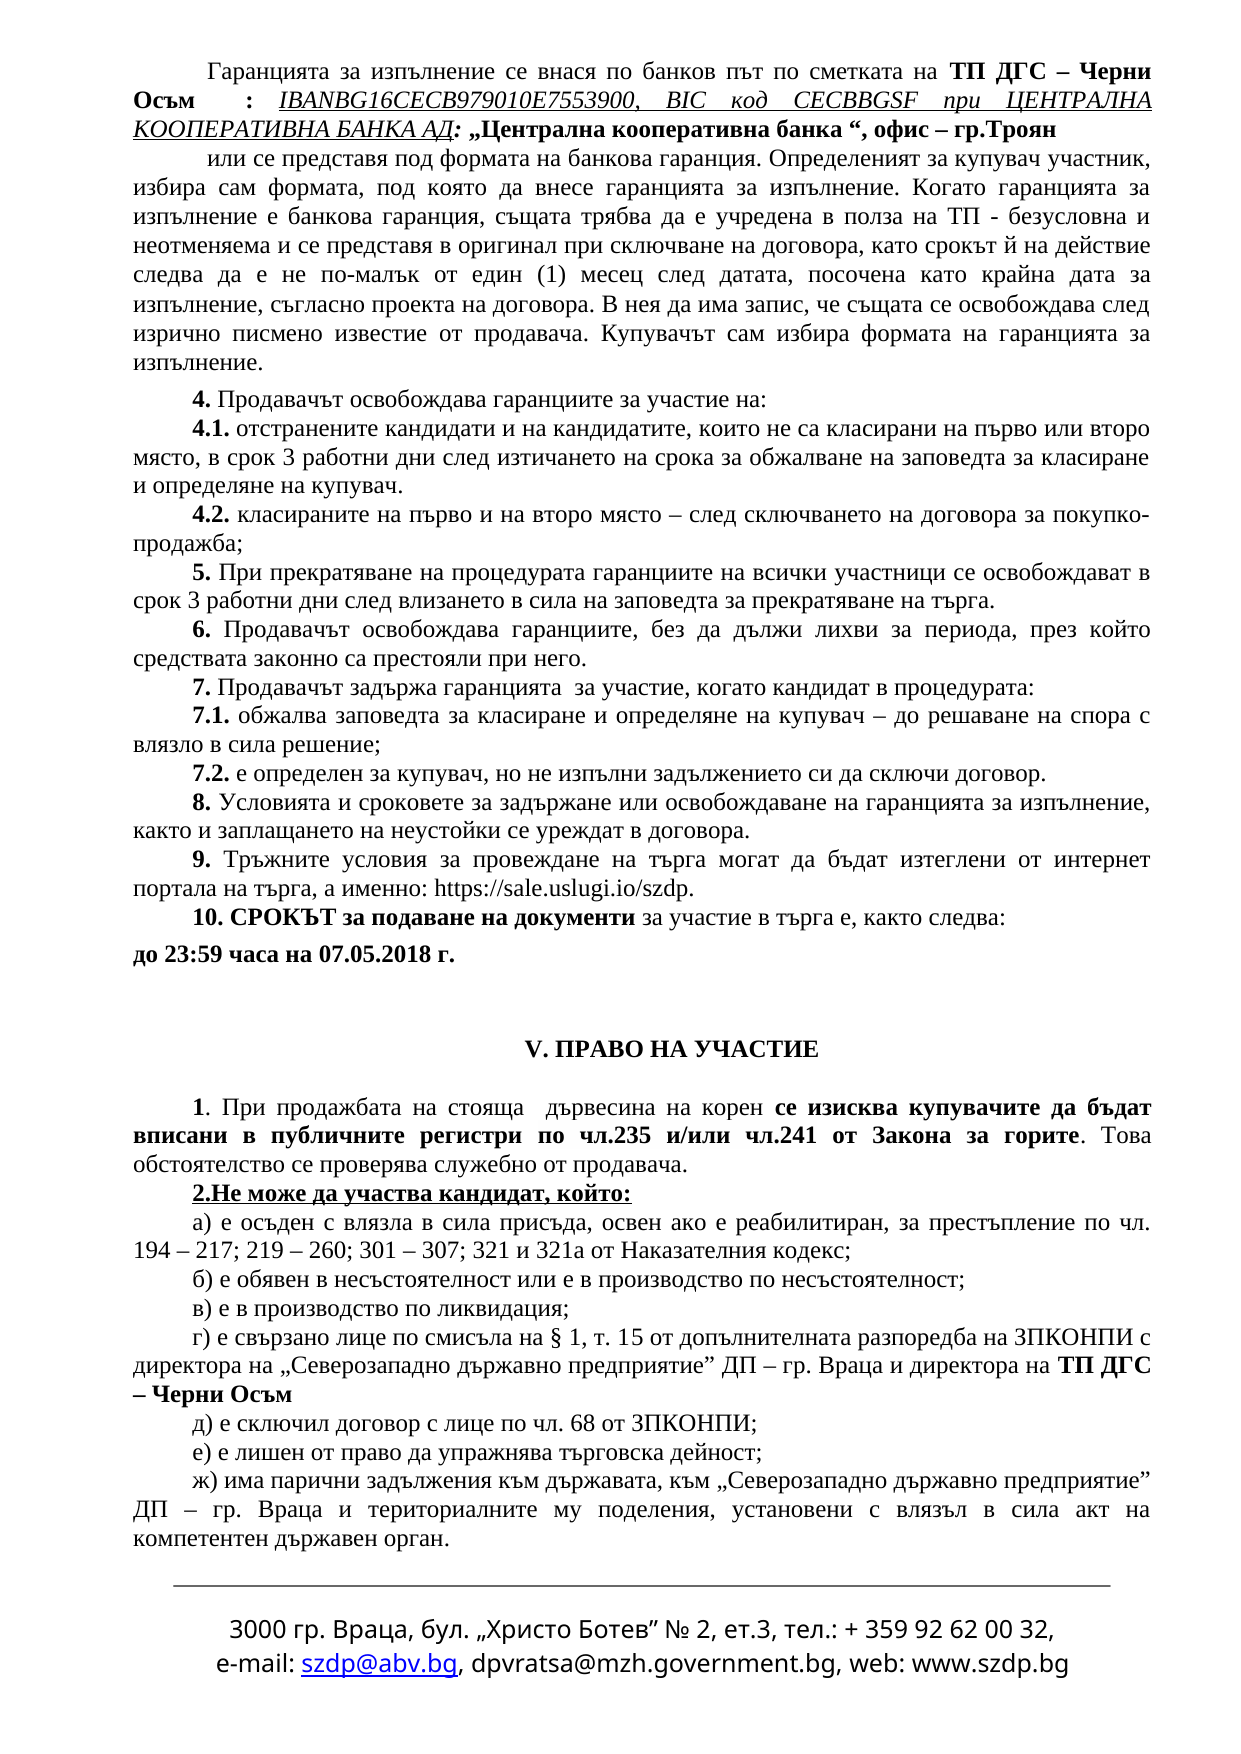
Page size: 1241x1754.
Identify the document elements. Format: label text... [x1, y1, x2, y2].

text г) е свързано лице по смисъла на § 1, т. 15 от допълнителната разпоредба на ЗПКОНПИ с директора на „Северозападно държавно предприятие” ДП – гр. Враца и директора на ТП ДГС – Черни Осъм [133, 1322, 1152, 1408]
text 7. Продавачът задържа гаранцията за участие, когато кандидат в процедурата: [133, 672, 1152, 700]
text Гаранцията за изпълнение се внася по банков път по сметката на ТП ДГС – Черни Осъм : IBANBG16CECB979010E7553900, BIC код CECBBGSF при ЦЕНТРАЛНА КООПЕРАТИВНА БАНКА АД: „Централна кооперативна банка “, офис – гр.Троян [133, 56, 1152, 142]
text до 23:59 часа на 07.05.2018 г. [133, 939, 1152, 968]
text 2.Не може да участва кандидат, който: [133, 1178, 1152, 1207]
text 8. Условията и сроковете за задържане или освобождаване на гаранцията за изпълнение, както и заплащането на неустойки се уреждат в договора. [133, 787, 1152, 844]
text д) е сключил договор с лице по чл. 68 от ЗПКОНПИ; [133, 1408, 1152, 1437]
text V. ПРАВО НА УЧАСТИЕ [133, 1034, 1152, 1063]
text 6. Продавачът освобождава гаранциите, без да дължи лихви за периода, през който средствата законно са престояли при него. [133, 614, 1152, 672]
text 7.2. е определен за купувач, но не изпълни задължението си да сключи договор. [133, 758, 1152, 787]
text 4.1. отстранените кандидати и на кандидатите, които не са класирани на първо или второ място, в срок 3 работни дни след изтичането на срока за обжалване на заповедта за класиране и определяне на купувач. [133, 413, 1152, 499]
text 4. Продавачът освобождава гаранциите за участие на: [133, 384, 1152, 413]
text 4.2. класираните на първо и на второ място – след сключването на договора за покупко-продажба; [133, 499, 1152, 557]
picture [169, 1577, 1115, 1594]
text 1. При продажбата на стояща дървесина на корен се изисква купувачите да бъдат вписани в публичните регистри по чл.235 и/или чл.241 от Закона за горите. Това обстоятелство се проверява служебно от продавача. [133, 1092, 1152, 1178]
text 10. СРОКЪТ за подаване на документи за участие в търга е, както следва: [133, 902, 1152, 931]
text а) е осъден с влязла в сила присъда, освен ако е реабилитиран, за престъпление по чл. 194 – 217; 219 – 260; 301 – 307; 321 и 321а от Наказателния кодекс; [133, 1207, 1152, 1264]
text или се представя под формата на банкова гаранция. Определеният за купувач участник, избира сам формата, под която да внесе гаранцията за изпълнение. Когато гаранцията за изпълнение е банкова гаранция, същата трябва да е учредена в полза на ТП - безусловна и неотменяема и се представя в оригинал при сключване на договора, като срокът й на действие следва да е не по-малък от един (1) месец след датата, посочена като крайна дата за изпълнение, съгласно проекта на договора. В нея да има запис, че същата се освобождава след изрично писмено известие от продавача. Купувачът сам избира формата на гаранцията за изпълнение. [133, 142, 1152, 376]
text в) е в производство по ликвидация; [133, 1293, 1152, 1322]
text б) е обявен в несъстоятелност или е в производство по несъстоятелност; [133, 1264, 1152, 1293]
text ж) има парични задължения към държавата, към „Северозападно държавно предприятие” ДП – гр. Враца и териториалните му поделения, установени с влязъл в сила акт на компетентен държавен орган. [133, 1465, 1152, 1552]
text 5. При прекратяване на процедурата гаранциите на всички участници се освобождават в срок 3 работни дни след влизането в сила на заповедта за прекратяване на търга. [133, 557, 1152, 614]
text 9. Тръжните условия за провеждане на търга могат да бъдат изтеглени от интернет портала на търга, а именно: https://sale.uslugi.io/szdp. [133, 844, 1152, 902]
text е) е лишен от право да упражнява търговска дейност; [133, 1437, 1152, 1465]
text 7.1. обжалва заповедта за класиране и определяне на купувач – до решаване на спора с влязло в сила решение; [133, 700, 1152, 758]
